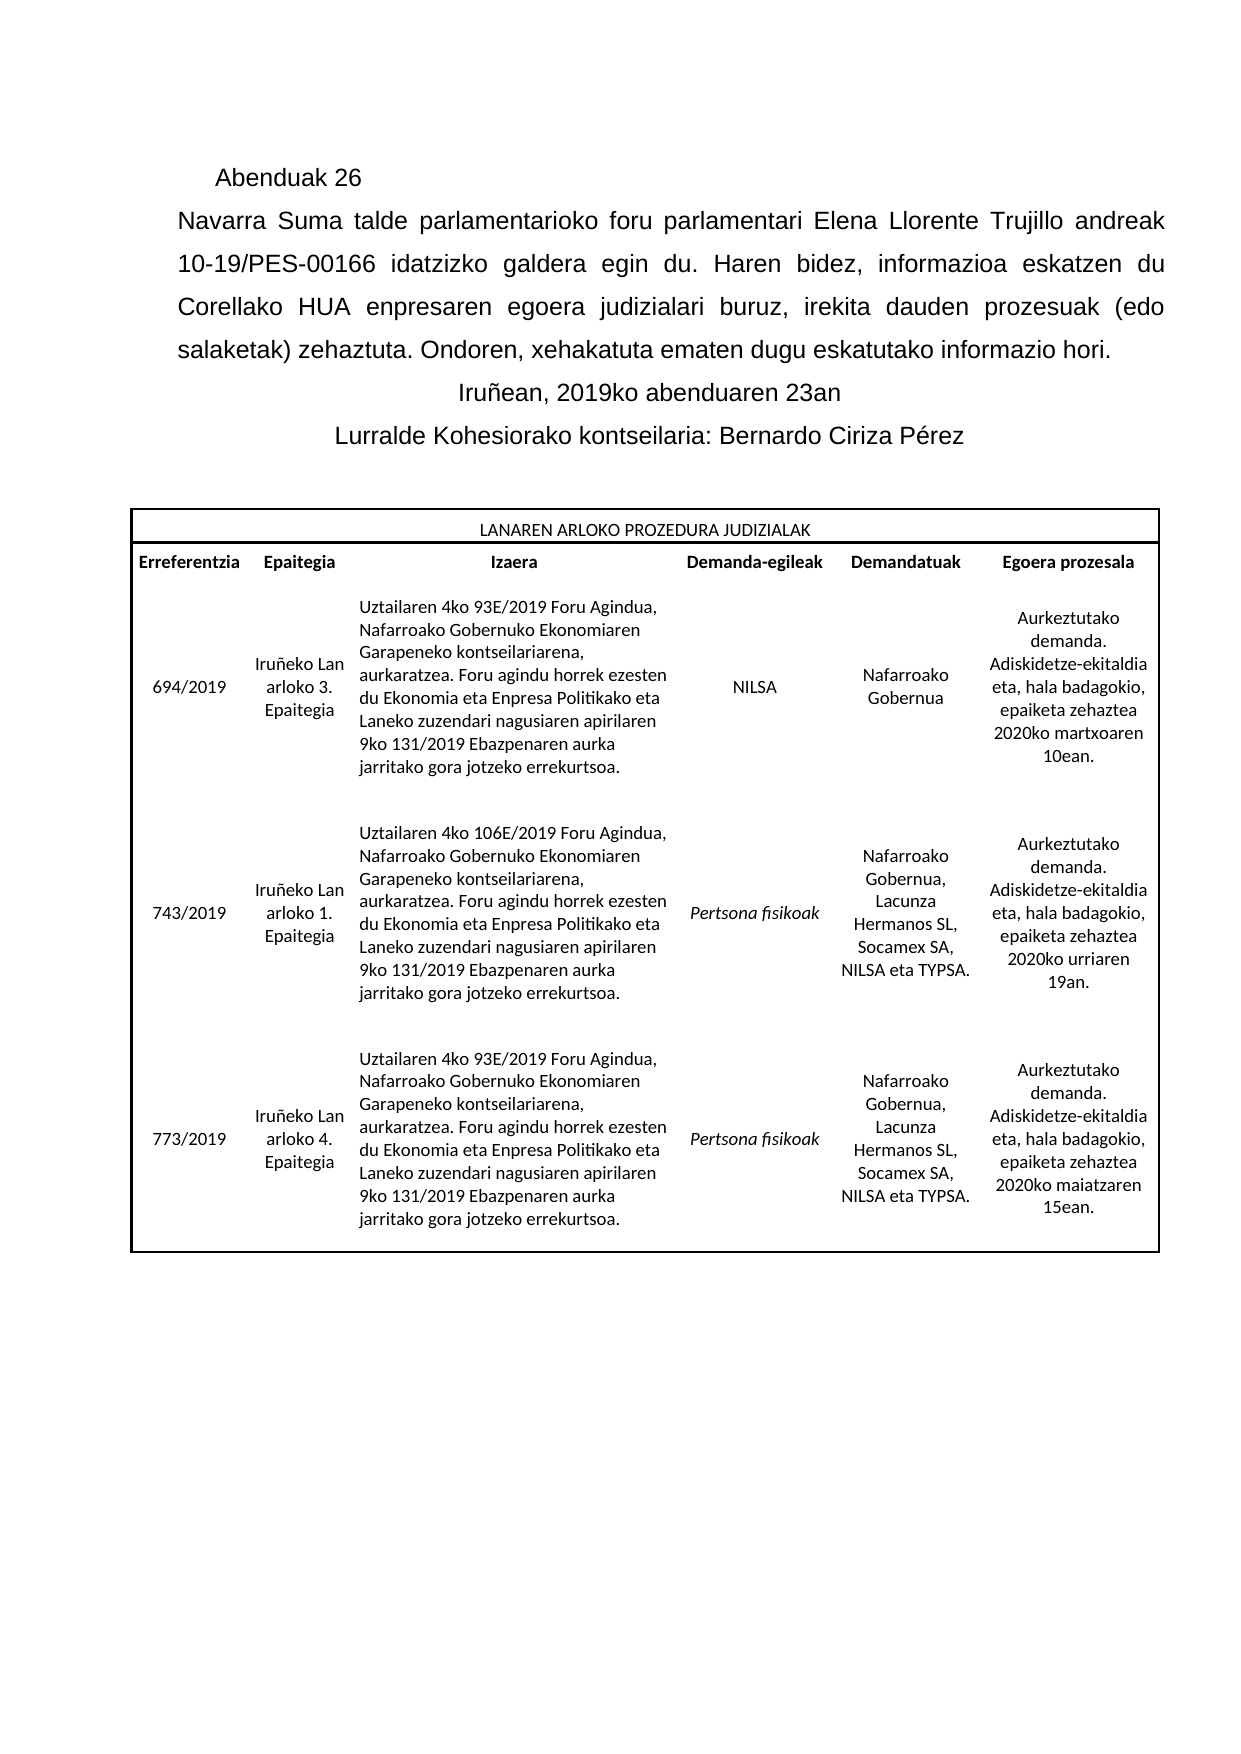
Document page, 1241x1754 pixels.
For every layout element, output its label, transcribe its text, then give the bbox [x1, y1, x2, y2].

table_cell Nafarroako Gobernua, Lacunza Hermanos SL, Socamex SA, NILSA eta TYPSA. [833, 800, 978, 1026]
table_cell Uztailaren 4ko 93E/2019 Foru Agindua, Nafarroako Gobernuko Ekonomiaren Garapeneko kontseilariarena, aurkaratzea. Foru agindu horrek ezesten du Ekonomia eta Enpresa Politikako eta Laneko zuzendari nagusiaren apirilaren 9ko 131/2019 Ebazpenaren aurka jarritako gora jotzeko errekurtsoa. [352, 1026, 676, 1251]
table_cell 773/2019 [133, 1026, 247, 1251]
table_cell Uztailaren 4ko 106E/2019 Foru Agindua, Nafarroako Gobernuko Ekonomiaren Garapeneko kontseilariarena, aurkaratzea. Foru agindu horrek ezesten du Ekonomia eta Enpresa Politikako eta Laneko zuzendari nagusiaren apirilaren 9ko 131/2019 Ebazpenaren aurka jarritako gora jotzeko errekurtsoa. [352, 800, 676, 1026]
table_cell Pertsona fisikoak [676, 1026, 833, 1251]
text Abenduak 26 [215, 162, 1167, 191]
table_cell Iruñeko Lan arloko 1. Epaitegia [247, 800, 352, 1026]
table_cell Izaera [352, 544, 676, 574]
table_cell Demanda-egileak [676, 544, 833, 574]
table_cell NILSA [676, 574, 833, 799]
table_cell Nafarroako Gobernua [833, 574, 978, 799]
table_cell Pertsona fisikoak [676, 800, 833, 1026]
text Lurralde Kohesiorako kontseilaria: Bernardo Ciriza Pérez [133, 421, 1167, 450]
table_cell Aurkeztutako demanda. Adiskidetze-ekitaldia eta, hala badagokio, epaiketa zehaztea 2020ko maiatzaren 15ean. [979, 1026, 1158, 1251]
table_cell Iruñeko Lan arloko 4. Epaitegia [247, 1026, 352, 1251]
table_cell Epaitegia [247, 544, 352, 574]
table_cell Uztailaren 4ko 93E/2019 Foru Agindua, Nafarroako Gobernuko Ekonomiaren Garapeneko kontseilariarena, aurkaratzea. Foru agindu horrek ezesten du Ekonomia eta Enpresa Politikako eta Laneko zuzendari nagusiaren apirilaren 9ko 131/2019 Ebazpenaren aurka jarritako gora jotzeko errekurtsoa. [352, 574, 676, 799]
table_header LANAREN ARLOKO PROZEDURA JUDIZIALAK [133, 510, 1158, 541]
table_cell Nafarroako Gobernua, Lacunza Hermanos SL, Socamex SA, NILSA eta TYPSA. [833, 1026, 978, 1251]
text Navarra Suma talde parlamentarioko foru parlamentari Elena Llorente Trujillo andreak 10-19/PES-00166 idatzizko galdera egin du. Haren bidez, informazioa eskatzen du Corellako HUA enpresaren egoera judizialari buruz, irekita dauden prozesuak (edo salaketak) zehaztuta. Ondoren, xehakatuta ematen dugu eskatutako informazio hori. [177, 206, 1167, 364]
table_cell Erreferentzia [133, 544, 247, 574]
table_cell Demandatuak [833, 544, 978, 574]
text Iruñean, 2019ko abenduaren 23an [133, 378, 1167, 407]
table_cell Aurkeztutako demanda. Adiskidetze-ekitaldia eta, hala badagokio, epaiketa zehaztea 2020ko martxoaren 10ean. [979, 574, 1158, 799]
table_cell 743/2019 [133, 800, 247, 1026]
table_cell 694/2019 [133, 574, 247, 799]
table_cell Iruñeko Lan arloko 3. Epaitegia [247, 574, 352, 799]
table_cell Egoera prozesala [979, 544, 1158, 574]
table_cell Aurkeztutako demanda. Adiskidetze-ekitaldia eta, hala badagokio, epaiketa zehaztea 2020ko urriaren 19an. [979, 800, 1158, 1026]
